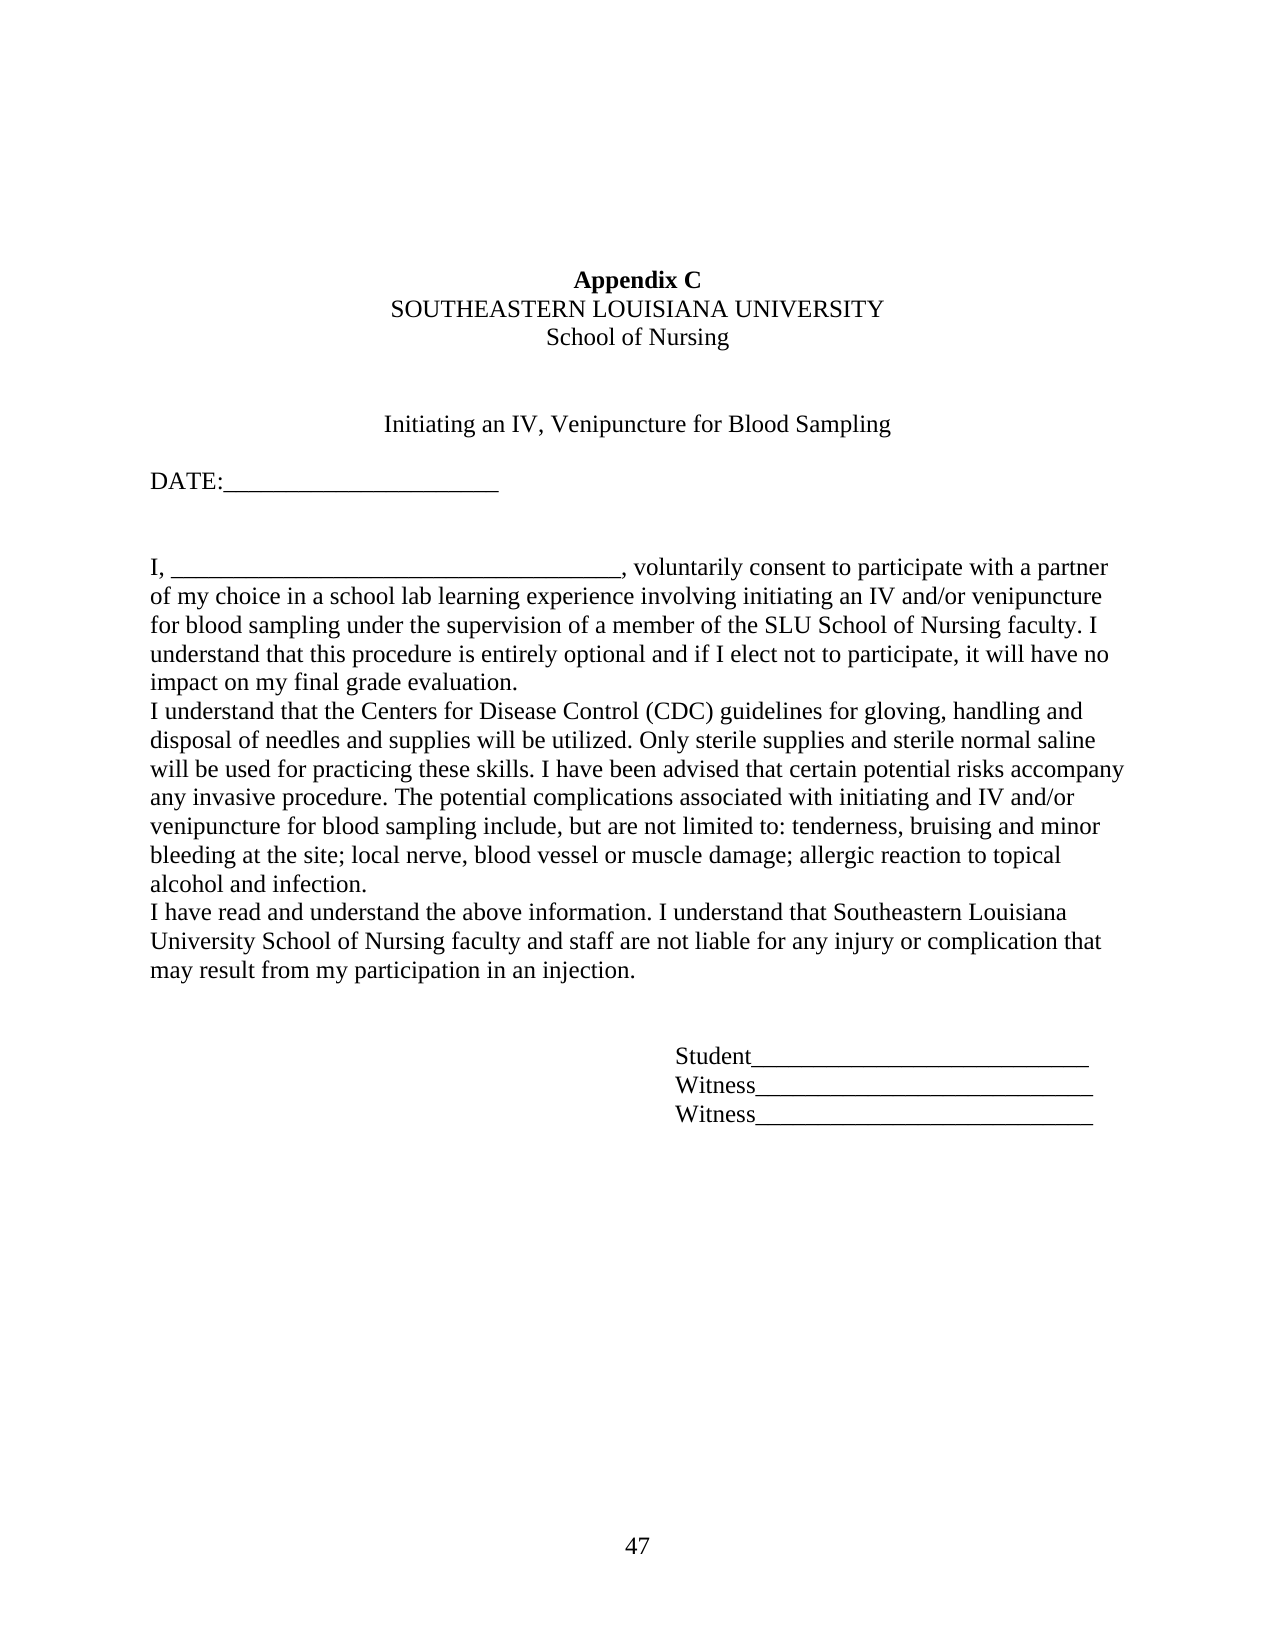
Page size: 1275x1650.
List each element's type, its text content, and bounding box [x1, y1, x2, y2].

title Appendix C [150, 265, 1125, 294]
text Witness___________________________ [150, 1099, 1125, 1127]
text I have read and understand the above information. I understand that Southeastern Louisiana University School of Nursing faculty and staff are not liable for any injury or complication that may result from my participation in an injection. [150, 897, 1125, 984]
text DATE:______________________ [150, 466, 1125, 495]
text SOUTHEASTERN LOUISIANA UNIVERSITY [150, 294, 1125, 322]
text School of Nursing [150, 322, 1125, 351]
text I understand that the Centers for Disease Control (CDC) guidelines for gloving, handling and disposal of needles and supplies will be utilized. Only sterile supplies and sterile normal saline will be used for practicing these skills. I have been advised that certain potential risks accompany any invasive procedure. The potential complications associated with initiating and IV and/or venipuncture for blood sampling include, but are not limited to: tenderness, bruising and minor bleeding at the site; local nerve, blood vessel or muscle damage; allergic reaction to topical alcohol and infection. [150, 696, 1125, 897]
text Initiating an IV, Venipuncture for Blood Sampling [150, 409, 1125, 437]
text I, ____________________________________, voluntarily consent to participate with a partner of my choice in a school lab learning experience involving initiating an IV and/or venipuncture for blood sampling under the supervision of a member of the SLU School of Nursing faculty. I understand that this procedure is entirely optional and if I elect not to participate, it will have no impact on my final grade evaluation. [150, 552, 1125, 696]
text Student___________________________ [150, 1041, 1125, 1070]
text Witness___________________________ [150, 1070, 1125, 1099]
